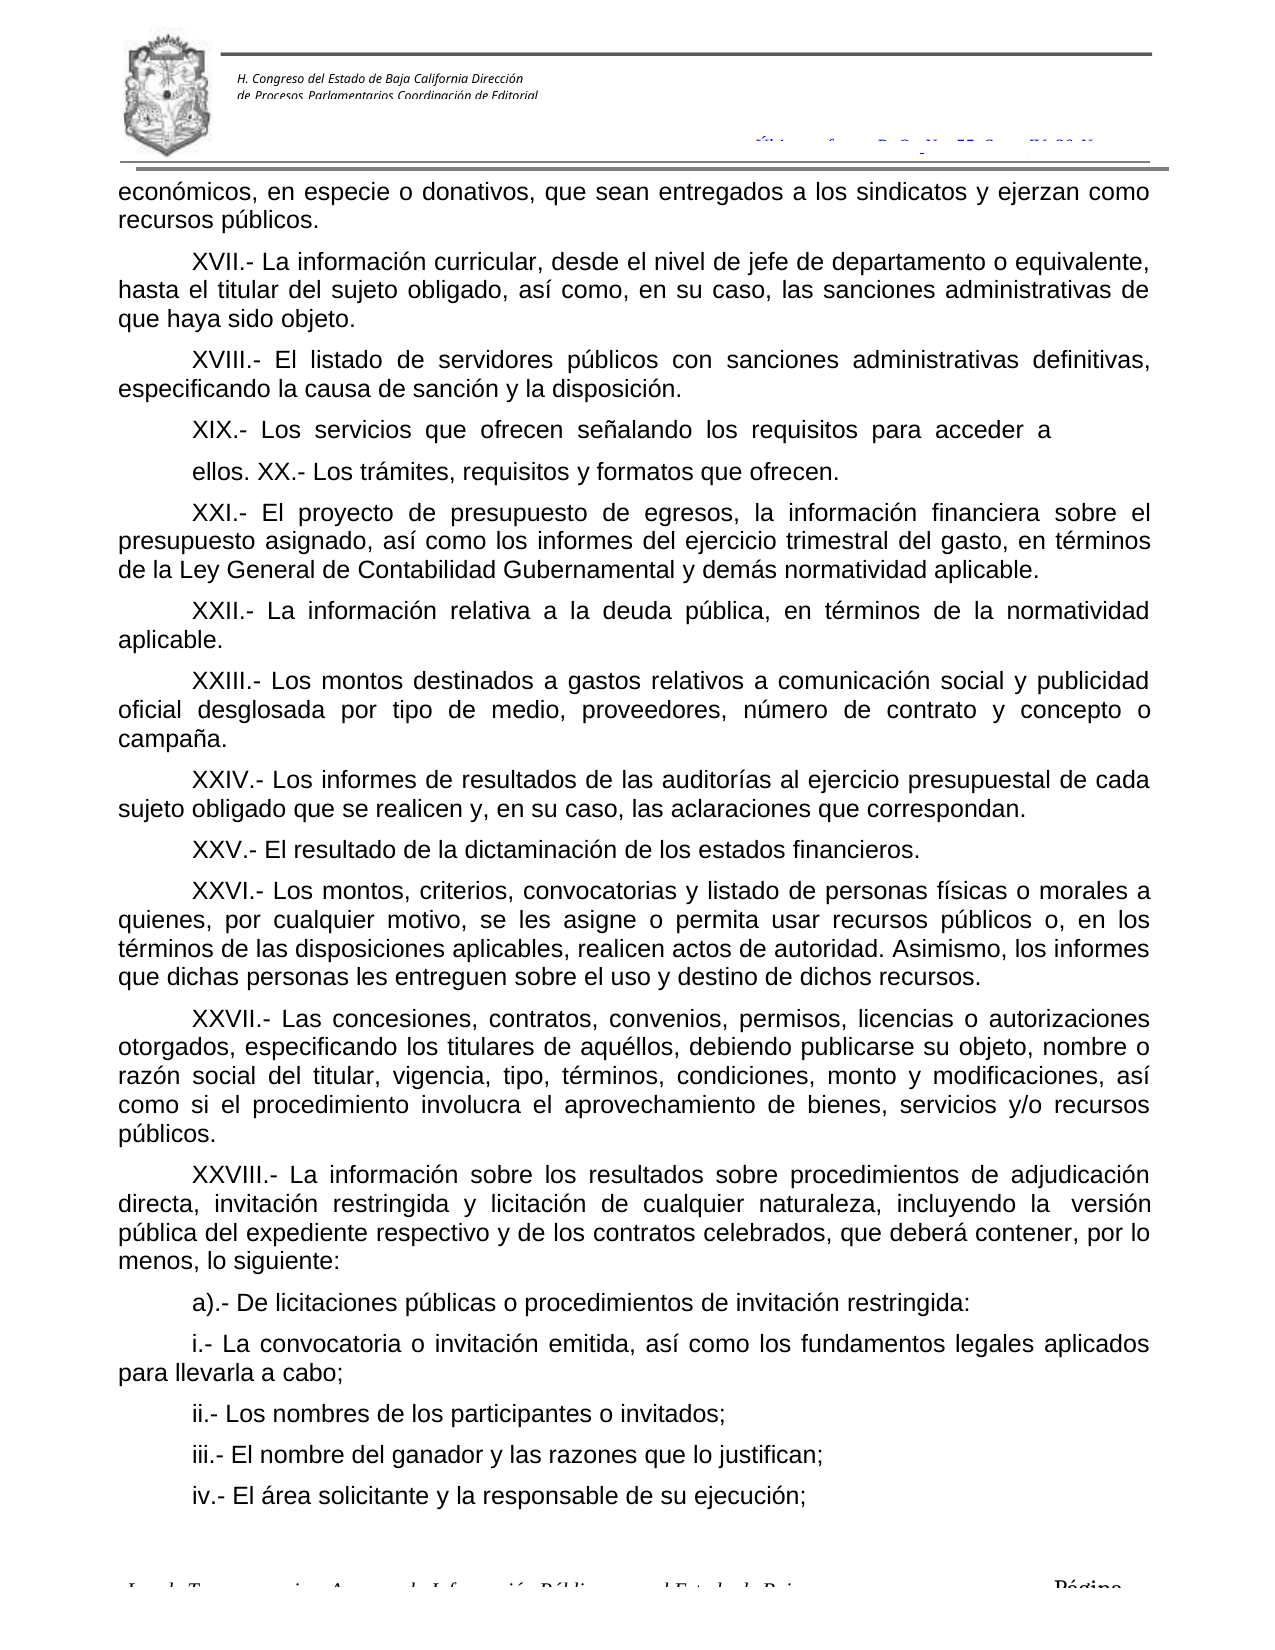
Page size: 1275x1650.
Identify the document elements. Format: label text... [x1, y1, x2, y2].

text XXVII.- Las concesiones, contratos, convenios, permisos, licencias o autorizaciones otorgados, especificando los titulares de aquéllos, debiendo publicarse su objeto, nombre o razón social del titular, vigencia, tipo, términos, condiciones, monto y modificaciones, así como si el procedimiento involucra el aprovechamiento de bienes, servicios y/o recursos públicos. [118, 1004, 1152, 1147]
text XXI.- El proyecto de presupuesto de egresos, la información financiera sobre el presupuesto asignado, así como los informes del ejercicio trimestral del gasto, en términos de la Ley General de Contabilidad Gubernamental y demás normatividad aplicable. [118, 497, 1151, 584]
text a).- De licitaciones públicas o procedimientos de invitación restringida: [192, 1287, 1164, 1316]
text ii.- Los nombres de los participantes o invitados; [192, 1399, 1164, 1427]
text económicos, en especie o donativos, que sean entregados a los sindicatos y ejerzan como recursos públicos. [118, 177, 1152, 234]
text iii.- El nombre del ganador y las razones que lo justifican; iv.- El área solicitante y la responsable de su ejecución; [192, 1440, 824, 1510]
text i.- La convocatoria o invitación emitida, así como los fundamentos legales aplicados para llevarla a cabo; [118, 1329, 1151, 1386]
text XXV.- El resultado de la dictaminación de los estados financieros. [192, 835, 1164, 864]
text XVII.- La información curricular, desde el nivel de jefe de departamento o equivalente, hasta el titular del sujeto obligado, así como, en su caso, las sanciones administrativas de que haya sido objeto. [118, 247, 1151, 333]
picture [123, 27, 213, 159]
text XXIV.- Los informes de resultados de las auditorías al ejercicio presupuestal de cada sujeto obligado que se realicen y, en su caso, las aclaraciones que correspondan. [118, 765, 1151, 822]
text XXII.- La información relativa a la deuda pública, en términos de la normatividad aplicable. [118, 596, 1151, 653]
text XXIII.- Los montos destinados a gastos relativos a comunicación social y publicidad oficial desglosada por tipo de medio, proveedores, número de contrato y concepto o campaña. [118, 666, 1151, 752]
text XIX.- Los servicios que ofrecen señalando los requisitos para acceder a ellos. XX.- Los trámites, requisitos y formatos que ofrecen. [192, 415, 1052, 485]
text XVIII.- El listado de servidores públicos con sanciones administrativas definitivas, especificando la causa de sanción y la disposición. [118, 345, 1151, 403]
text XXVI.- Los montos, criterios, convocatorias y listado de personas físicas o morales a quienes, por cualquier motivo, se les asigne o permita usar recursos públicos o, en los términos de las disposiciones aplicables, realicen actos de autoridad. Asimismo, los informes que dichas personas les entreguen sobre el uso y destino de dichos recursos. [118, 876, 1152, 991]
text XXVIII.- La información sobre los resultados sobre procedimientos de adjudicación directa, invitación restringida y licitación de cualquier naturaleza, incluyendo la versión pública del expediente respectivo y de los contratos celebrados, que deberá contener, por lo menos, lo siguiente: [118, 1160, 1152, 1275]
